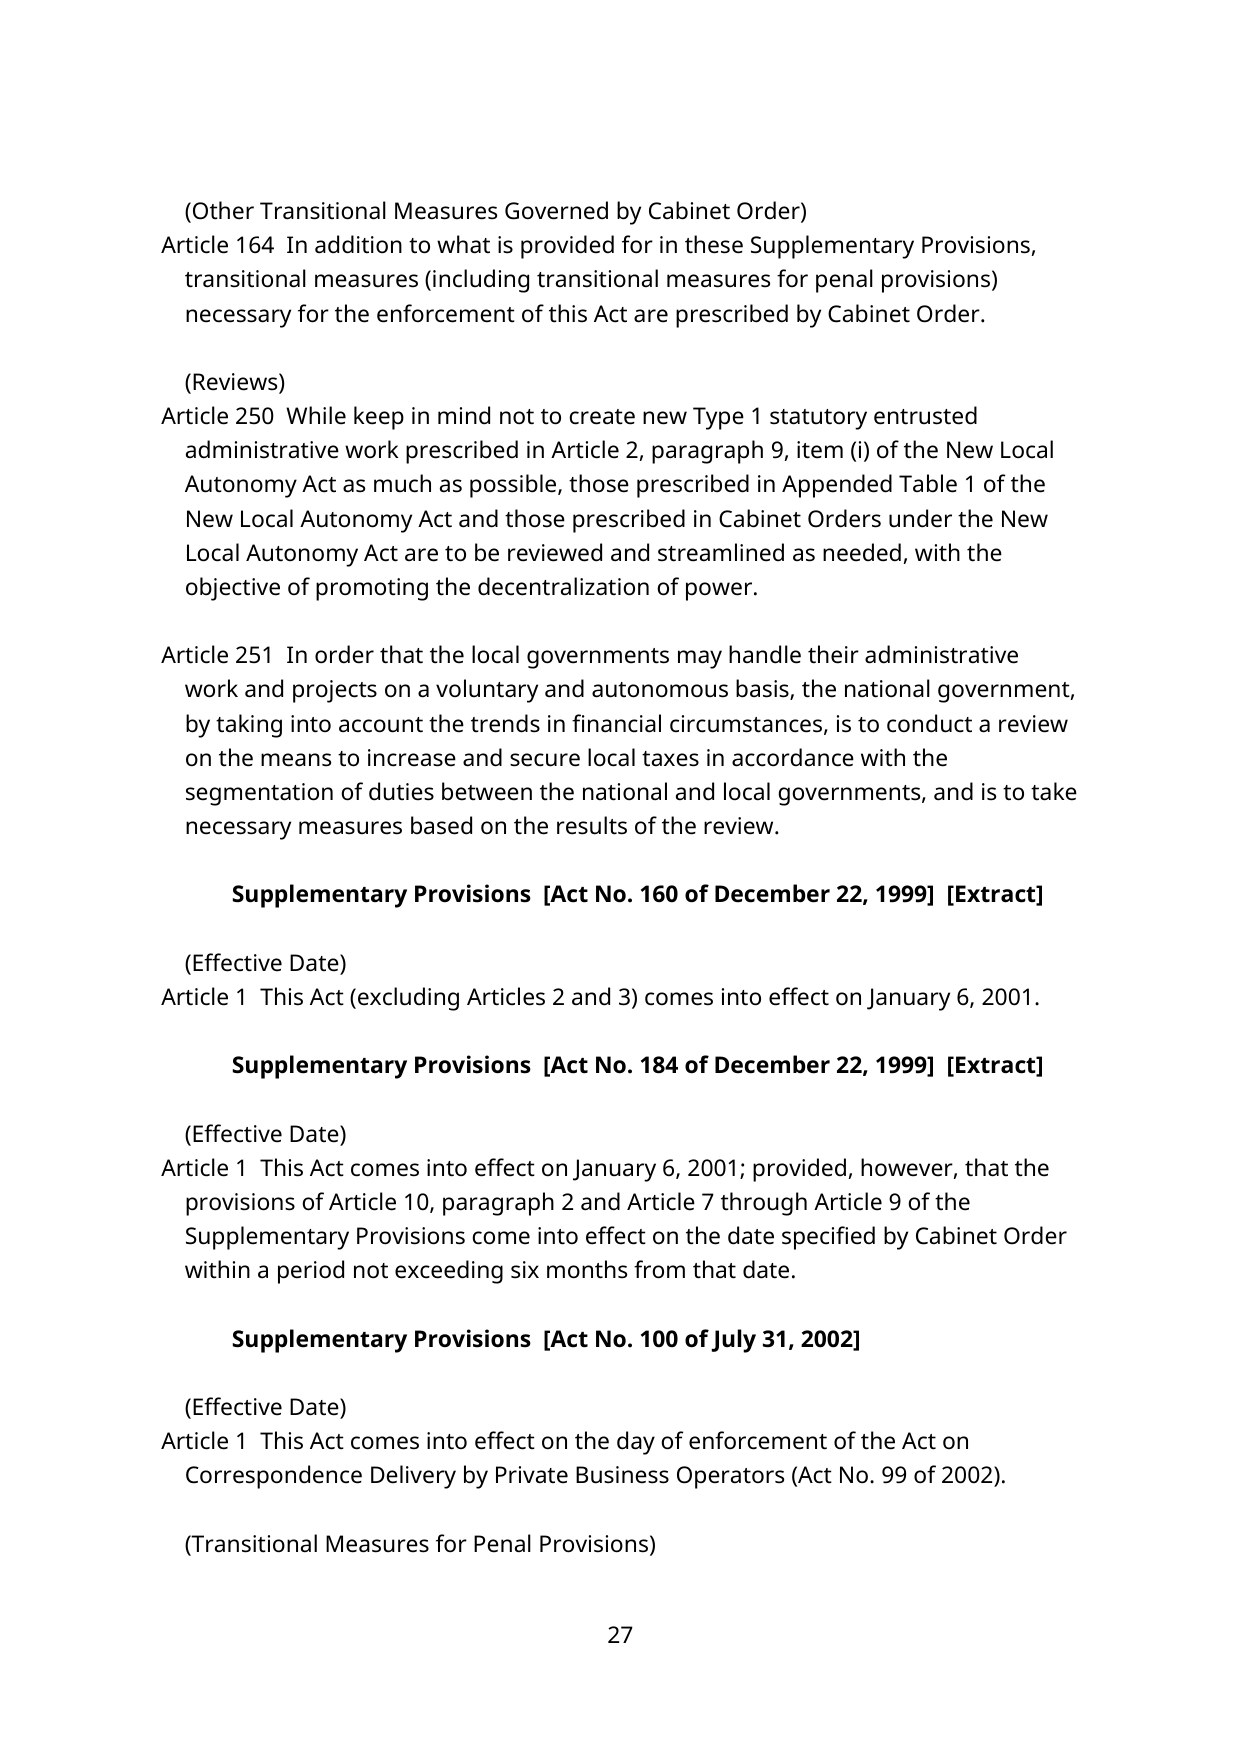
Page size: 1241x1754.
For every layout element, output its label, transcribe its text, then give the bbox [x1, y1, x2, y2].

text Article 1 This Act (excluding Articles 2 and 3) comes into effect on January 6, 2001. [161, 979, 1079, 1014]
text Supplementary Provisions [Act No. 100 of July 31, 2002] [230, 1321, 1079, 1355]
text Article 251 In order that the local governments may handle their administrative work and projects on a voluntary and autonomous basis, the national government, by taking into account the trends in financial circumstances, is to conduct a review on the means to increase and secure local taxes in accordance with the segmentation of duties between the national and local governments, and is to take necessary measures based on the results of the review. [161, 638, 1079, 843]
text Supplementary Provisions [Act No. 184 of December 22, 1999] [Extract] [230, 1048, 1079, 1082]
text Supplementary Provisions [Act No. 160 of December 22, 1999] [Extract] [230, 877, 1079, 911]
text Article 1 This Act comes into effect on the day of enforcement of the Act on Correspondence Delivery by Private Business Operators (Act No. 99 of 2002). [161, 1424, 1079, 1492]
text (Effective Date) [184, 1389, 1079, 1424]
text Article 164 In addition to what is provided for in these Supplementary Provisions, transitional measures (including transitional measures for penal provisions) necessary for the enforcement of this Act are prescribed by Cabinet Order. [161, 228, 1079, 330]
text Article 1 This Act comes into effect on January 6, 2001; provided, however, that the provisions of Article 10, paragraph 2 and Article 7 through Article 9 of the Supplementary Provisions come into effect on the date specified by Cabinet Order within a period not exceeding six months from that date. [161, 1150, 1079, 1287]
text Article 250 While keep in mind not to create new Type 1 statutory entrusted administrative work prescribed in Article 2, paragraph 9, item (i) of the New Local Autonomy Act as much as possible, those prescribed in Appended Table 1 of the New Local Autonomy Act and those prescribed in Cabinet Orders under the New Local Autonomy Act are to be reviewed and streamlined as needed, with the objective of promoting the decentralization of power. [161, 399, 1079, 604]
text (Other Transitional Measures Governed by Cabinet Order) [184, 194, 1079, 228]
text (Effective Date) [184, 1116, 1079, 1150]
text (Reviews) [184, 364, 1079, 399]
text (Effective Date) [184, 945, 1079, 979]
text (Transitional Measures for Penal Provisions) [184, 1526, 1079, 1560]
